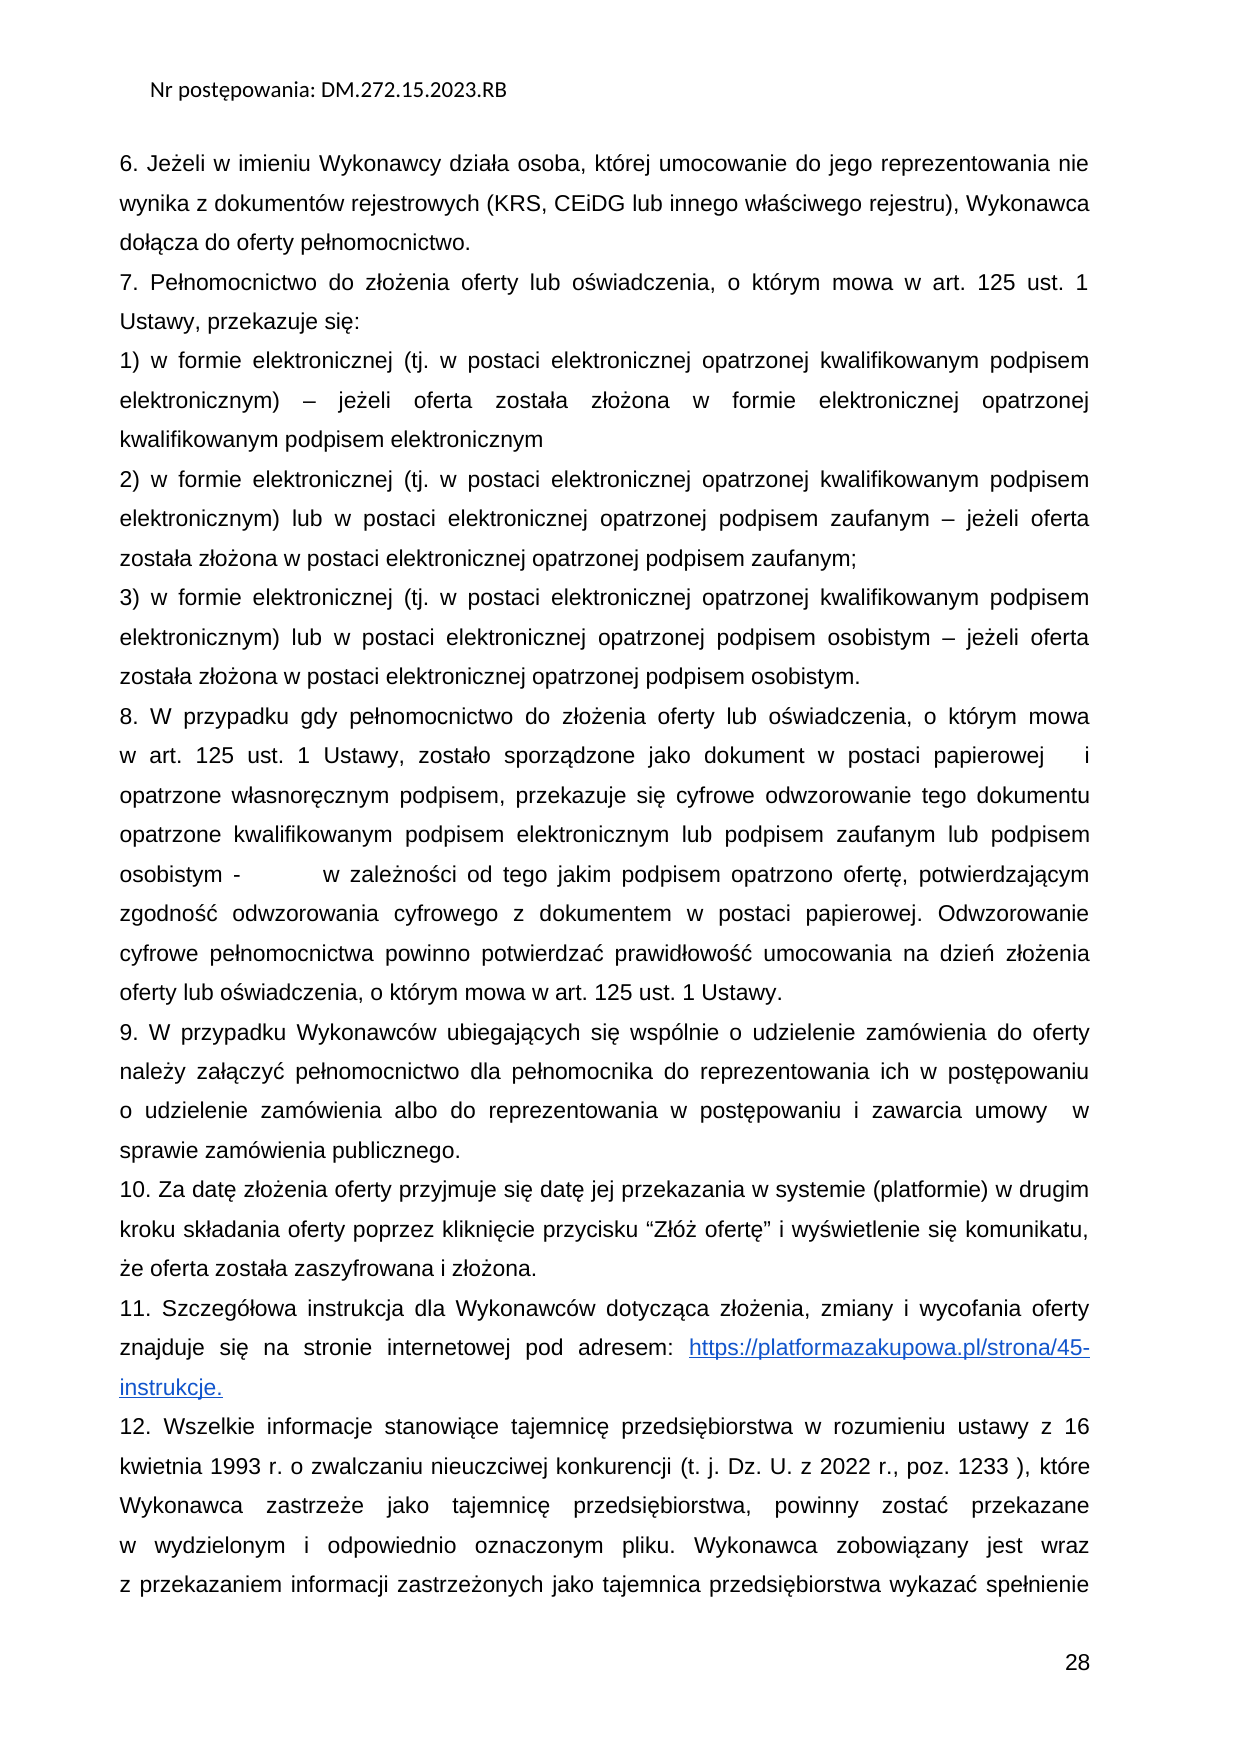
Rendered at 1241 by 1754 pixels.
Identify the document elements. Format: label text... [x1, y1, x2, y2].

text 11. Szczegółowa instrukcja dla Wykonawców dotycząca złożenia, zmiany i wycofania oferty znajduje się na stronie internetowej pod adresem: https://platformazakupowa.pl/strona/45-instrukcje. [119, 1295, 1090, 1400]
text 8. W przypadku gdy pełnomocnictwo do złożenia oferty lub oświadczenia, o którym mowa w art. 125 ust. 1 Ustawy, zostało sporządzone jako dokument w postaci papierowej i opatrzone własnoręcznym podpisem, przekazuje się cyfrowe odwzorowanie tego dokumentu opatrzone kwalifikowanym podpisem elektronicznym lub podpisem zaufanym lub podpisem osobistym - w zależności od tego jakim podpisem opatrzono ofertę, potwierdzającym zgodność odwzorowania cyfrowego z dokumentem w postaci papierowej. Odwzorowanie cyfrowe pełnomocnictwa powinno potwierdzać prawidłowość umocowania na dzień złożenia oferty lub oświadczenia, o którym mowa w art. 125 ust. 1 Ustawy. [119, 703, 1090, 1005]
text 2) w formie elektronicznej (tj. w postaci elektronicznej opatrzonej kwalifikowanym podpisem elektronicznym) lub w postaci elektronicznej opatrzonej podpisem zaufanym – jeżeli oferta została złożona w postaci elektronicznej opatrzonej podpisem zaufanym; [119, 466, 1090, 571]
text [119, 1413, 1090, 1598]
text 10. Za datę złożenia oferty przyjmuje się datę jej przekazania w systemie (platformie) w drugim kroku składania oferty poprzez kliknięcie przycisku “Złóż ofertę” i wyświetlenie się komunikatu, że oferta została zaszyfrowana i złożona. [119, 1176, 1090, 1282]
text 9. W przypadku Wykonawców ubiegających się wspólnie o udzielenie zamówienia do oferty należy załączyć pełnomocnictwo dla pełnomocnika do reprezentowania ich w postępowaniu o udzielenie zamówienia albo do reprezentowania w postępowaniu i zawarcia umowy w sprawie zamówienia publicznego. [119, 1018, 1090, 1163]
text 3) w formie elektronicznej (tj. w postaci elektronicznej opatrzonej kwalifikowanym podpisem elektronicznym) lub w postaci elektronicznej opatrzonej podpisem osobistym – jeżeli oferta została złożona w postaci elektronicznej opatrzonej podpisem osobistym. [119, 584, 1090, 689]
text 7. Pełnomocnictwo do złożenia oferty lub oświadczenia, o którym mowa w art. 125 ust. 1 Ustawy, przekazuje się: [119, 268, 1090, 334]
text 6. Jeżeli w imieniu Wykonawcy działa osoba, której umocowanie do jego reprezentowania nie wynika z dokumentów rejestrowych (KRS, CEiDG lub innego właściwego rejestru), Wykonawca dołącza do oferty pełnomocnictwo. [119, 150, 1090, 255]
text 1) w formie elektronicznej (tj. w postaci elektronicznej opatrzonej kwalifikowanym podpisem elektronicznym) – jeżeli oferta została złożona w formie elektronicznej opatrzonej kwalifikowanym podpisem elektronicznym [119, 347, 1090, 453]
